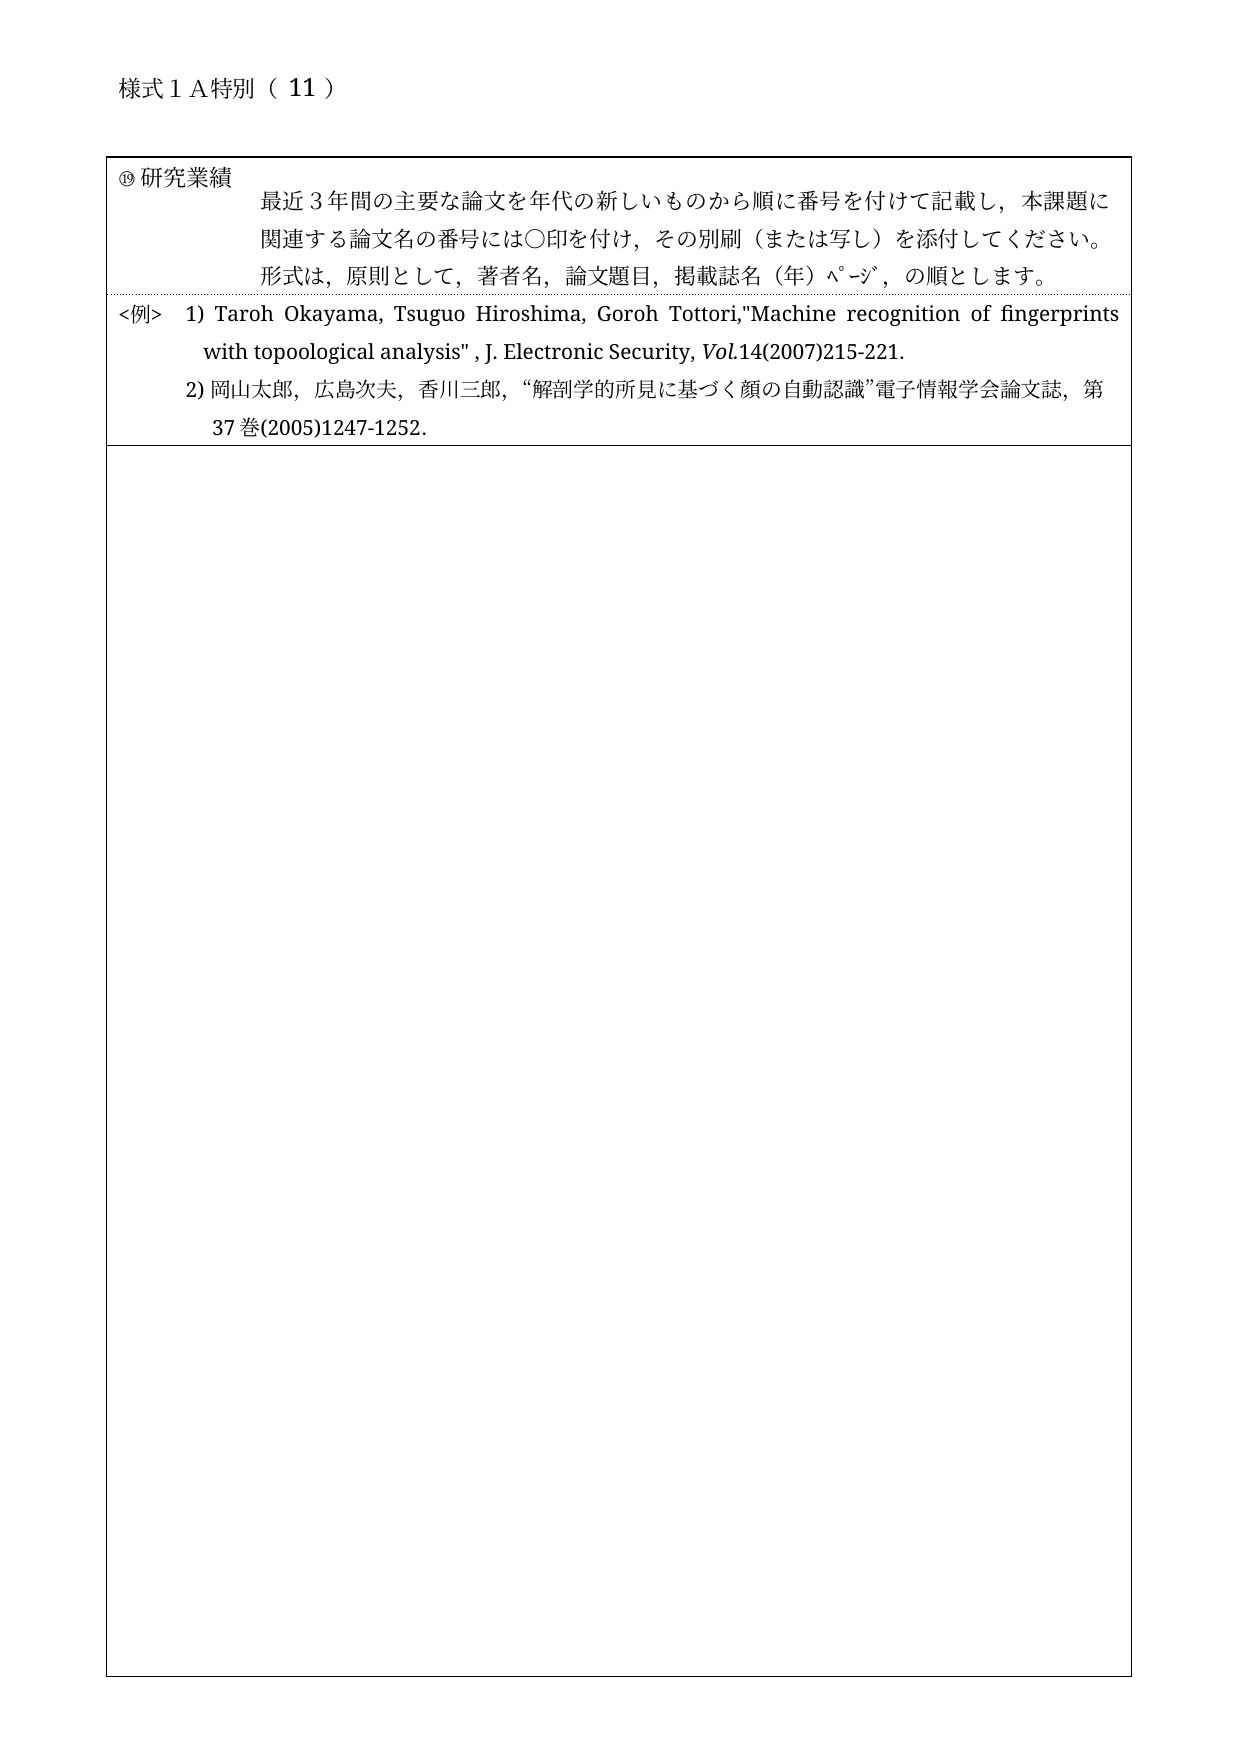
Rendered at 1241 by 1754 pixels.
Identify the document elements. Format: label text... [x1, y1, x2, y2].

table_cell 1) Taroh Okayama, Tsuguo Hiroshima, Goroh Tottori,"Machine recognition of fingerprints with topoological analysis" , J. Electronic Security, Vol.14(2007)215-221. 2) 岡山太郎，広島次夫，香川三郎，“解剖学的所見に基づく顔の自動認識”電子情報学会論文誌，第37巻(2005)1247-1252． [174, 294, 1131, 445]
table_cell <例> [107, 294, 174, 445]
table_header ⑲研究業績 [107, 158, 249, 294]
table_header 最近３年間の主要な論文を年代の新しいものから順に番号を付けて記載し，本課題に関連する論文名の番号には○印を付け，その別刷（または写し）を添付してください。形式は，原則として，著者名，論文題目，掲載誌名（年）ﾍﾟｰｼﾞ，の順とします。 [249, 158, 1131, 294]
table_cell [107, 446, 1131, 1676]
